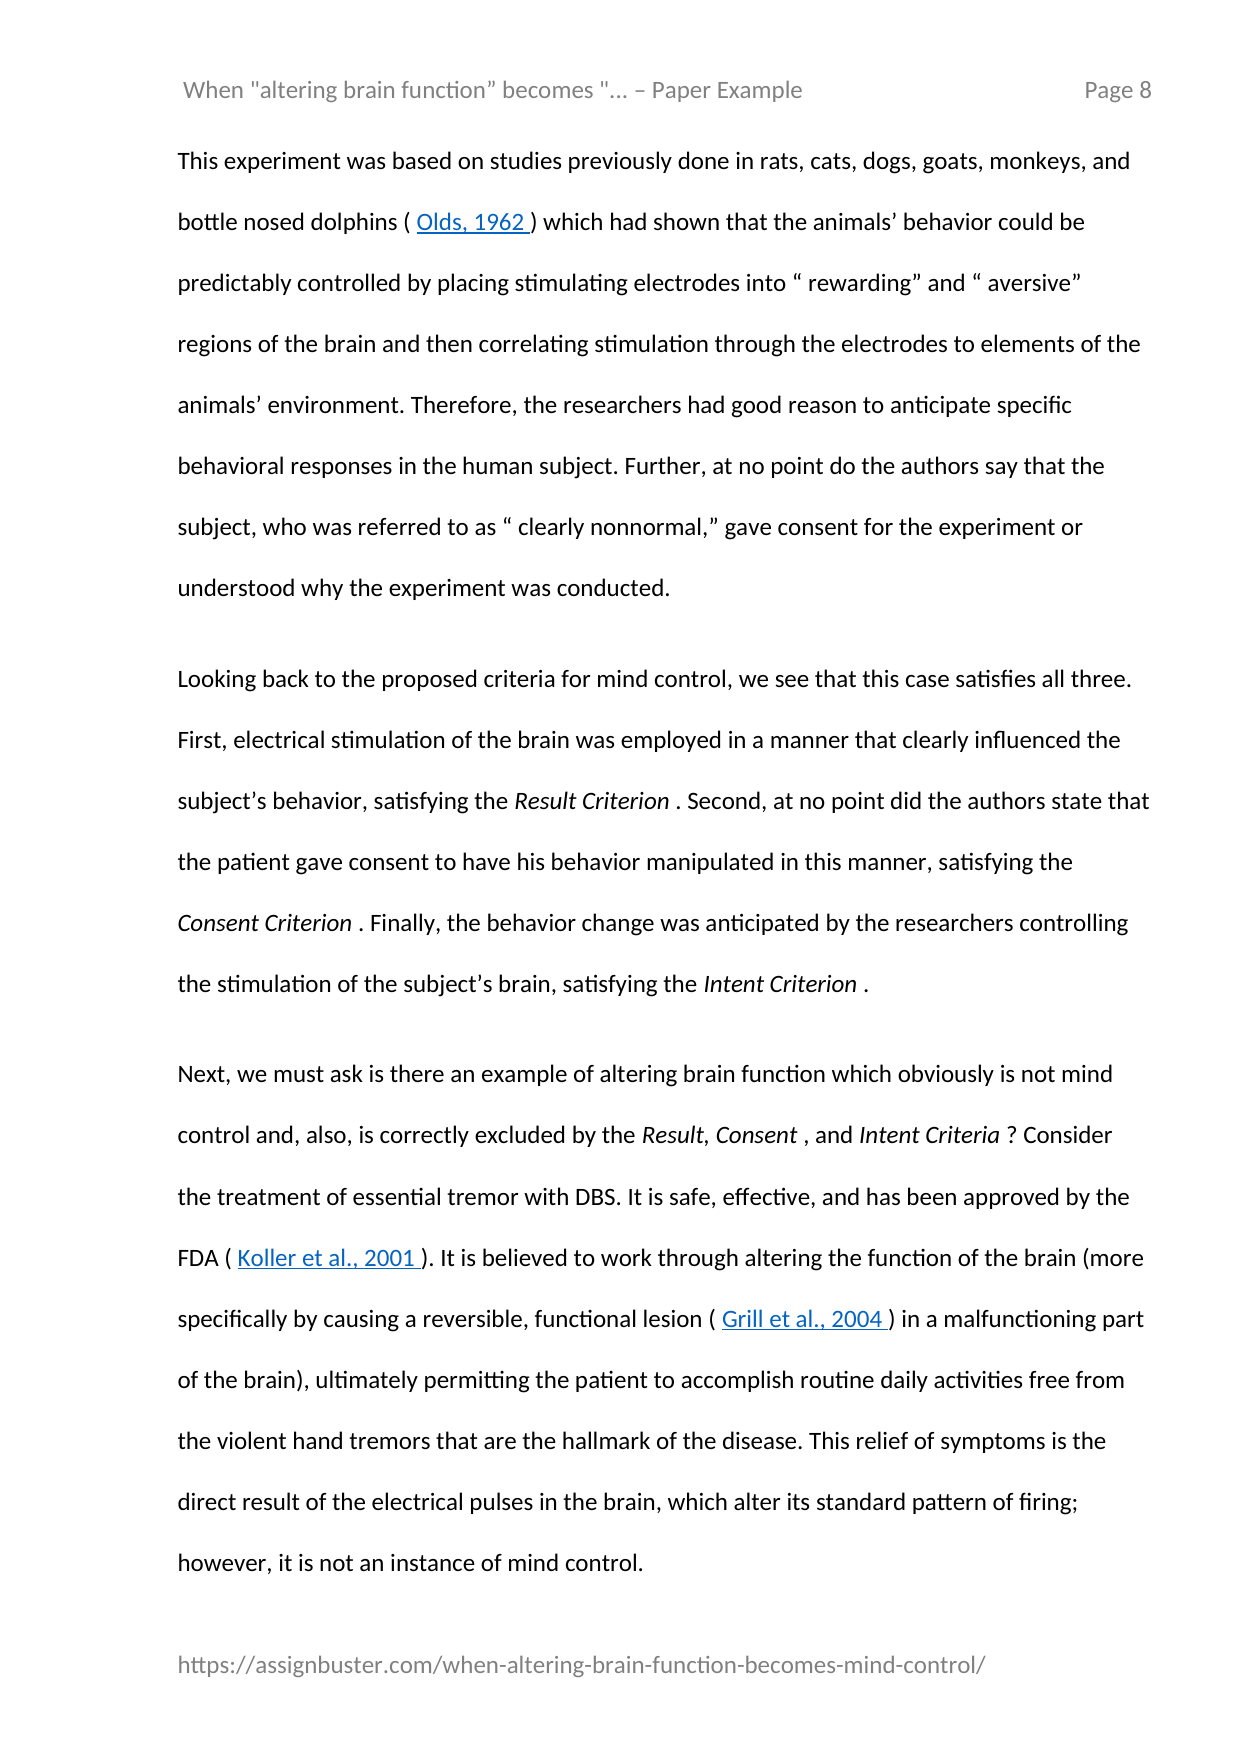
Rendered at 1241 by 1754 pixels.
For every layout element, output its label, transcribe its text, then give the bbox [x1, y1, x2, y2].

text Looking back to the proposed criteria for mind control, we see that this case satisfies all three. First, electrical stimulation of the brain was employed in a manner that clearly influenced the subject’s behavior, satisfying the Result Criterion . Second, at no point did the authors state that the patient gave consent to have his behavior manipulated in this manner, satisfying the Consent Criterion . Finally, the behavior change was anticipated by the researchers controlling the stimulation of the subject’s brain, satisfying the Intent Criterion . [177, 663, 1152, 998]
text Next, we must ask is there an example of altering brain function which obviously is not mind control and, also, is correctly excluded by the Result, Consent , and Intent Criteria ? Consider the treatment of essential tremor with DBS. It is safe, effective, and has been approved by the FDA ( Koller et al., 2001 ). It is believed to work through altering the function of the brain (more specifically by causing a reversible, functional lesion ( Grill et al., 2004 ) in a malfunctioning part of the brain), ultimately permitting the patient to accomplish routine daily activities free from the violent hand tremors that are the hallmark of the disease. This relief of symptoms is the direct result of the electrical pulses in the brain, which alter its standard pattern of firing; however, it is not an instance of mind control. [177, 1058, 1152, 1577]
text This experiment was based on studies previously done in rats, cats, dogs, goats, monkeys, and bottle nosed dolphins ( Olds, 1962 ) which had shown that the animals’ behavior could be predictably controlled by placing stimulating electrodes into “ rewarding” and “ aversive” regions of the brain and then correlating stimulation through the electrodes to elements of the animals’ environment. Therefore, the researchers had good reason to anticipate specific behavioral responses in the human subject. Further, at no point do the authors say that the subject, who was referred to as “ clearly nonnormal,” gave consent for the experiment or understood why the experiment was conducted. [177, 145, 1152, 603]
